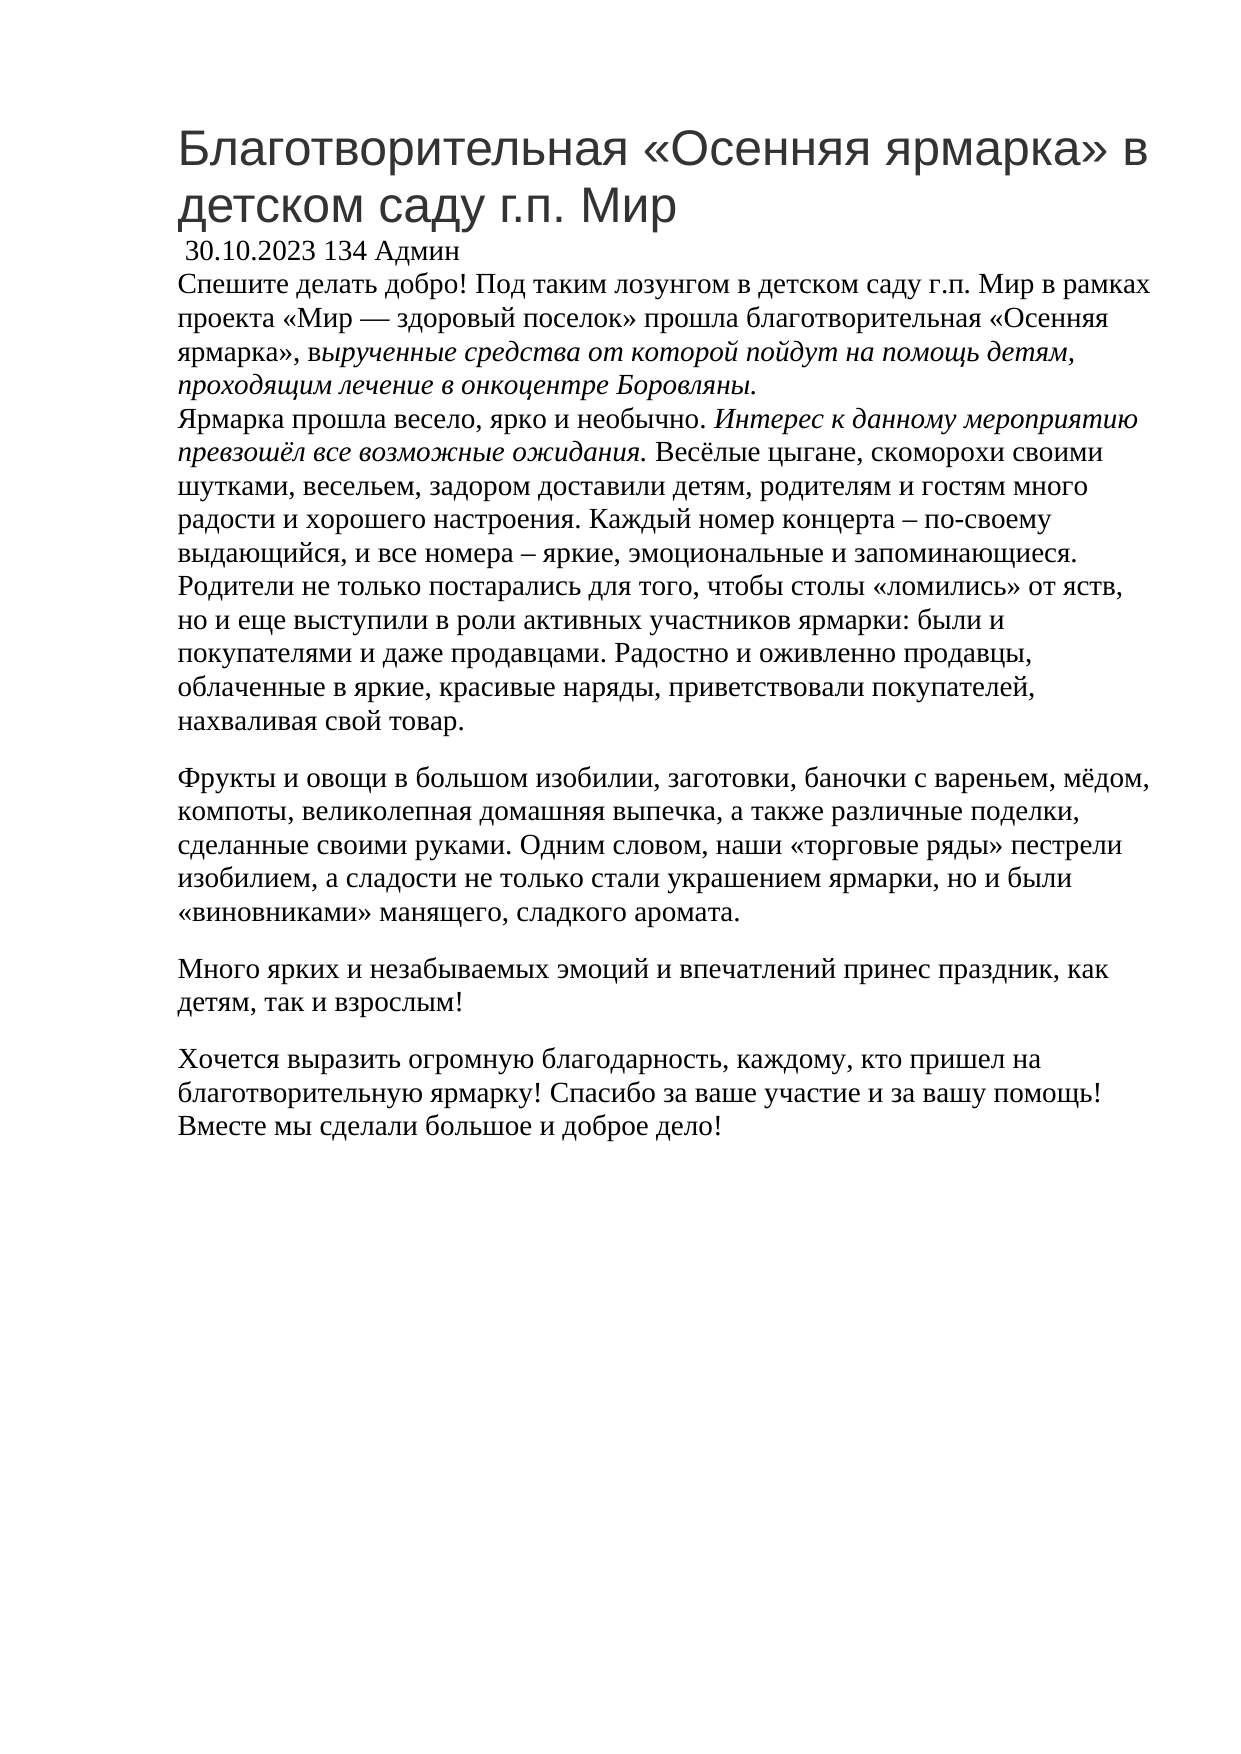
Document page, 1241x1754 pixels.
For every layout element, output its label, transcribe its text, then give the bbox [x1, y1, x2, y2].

text Много ярких и незабываемых эмоций и впечатлений принес праздник, как детям, так и взрослым! [177, 951, 1152, 1018]
text Ярмарка прошла весело, ярко и необычно. Интерес к данному мероприятию превзошёл все возможные ожидания. Весёлые цыгане, скоморохи своими шутками, весельем, задором доставили детям, родителям и гостям много радости и хорошего настроения. Каждый номер концерта – по-своему выдающийся, и все номера – яркие, эмоциональные и запоминающиеся. [177, 401, 1152, 568]
text Родители не только постарались для того, чтобы столы «ломились» от яств, но и еще выступили в роли активных участников ярмарки: были и покупателями и даже продавцами. Радостно и оживленно продавцы, облаченные в яркие, красивые наряды, приветствовали покупателей, нахваливая свой товар. [177, 568, 1152, 736]
text Благотворительная «Осенняя ярмарка» в детском саду г.п. Мир [177, 118, 1152, 233]
text Хочется выразить огромную благодарность, каждому, кто пришел на благотворительную ярмарку! Спасибо за ваше участие и за вашу помощь! Вместе мы сделали большое и доброе дело! [177, 1041, 1152, 1142]
text Спешите делать добро! Под таким лозунгом в детском саду г.п. Мир в рамках проекта «Мир — здоровый поселок» прошла благотворительная «Осенняя ярмарка», вырученные средства от которой пойдут на помощь детям, проходящим лечение в онкоцентре Боровляны. [177, 267, 1152, 401]
text 30.10.2023 134 Админ [177, 233, 1152, 267]
text Фрукты и овощи в большом изобилии, заготовки, баночки с вареньем, мёдом, компоты, великолепная домашняя выпечка, а также различные поделки, сделанные своими руками. Одним словом, наши «торговые ряды» пестрели изобилием, а сладости не только стали украшением ярмарки, но и были «виновниками» манящего, сладкого аромата. [177, 760, 1152, 927]
